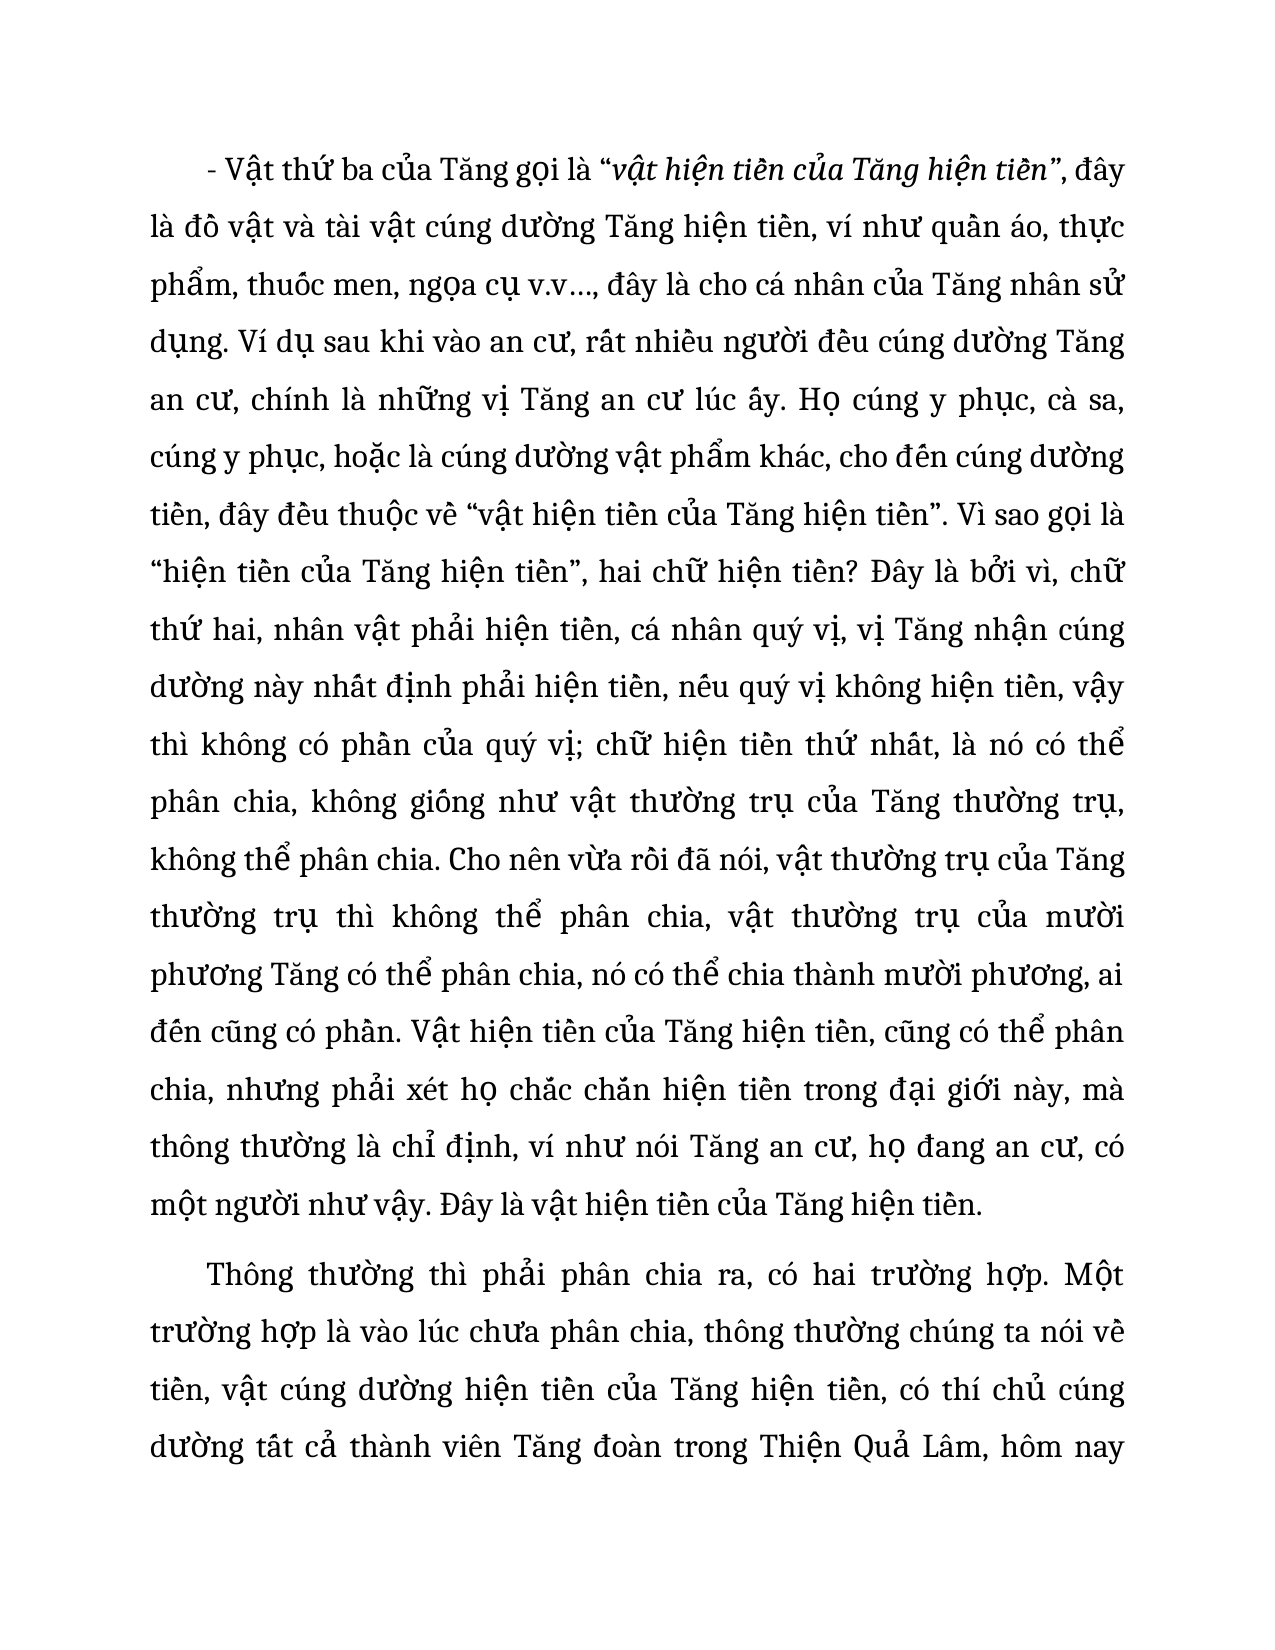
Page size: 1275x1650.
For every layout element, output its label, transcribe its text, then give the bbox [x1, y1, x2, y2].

text - Vật thứ ba của Tăng gọi là “vật hiện tiền của Tăng hiện tiền”, đây là đồ vật và tài vật cúng dường Tăng hiện tiền, ví như quần áo, thực phẩm, thuốc men, ngọa cụ v.v…, đây là cho cá nhân của Tăng nhân sử dụng. Ví dụ sau khi vào an cư, rất nhiều người đều cúng dường Tăng an cư, chính là những vị Tăng an cư lúc ấy. Họ cúng y phục, cà sa, cúng y phục, hoặc là cúng dường vật phẩm khác, cho đến cúng dường tiền, đây đều thuộc về “vật hiện tiền của Tăng hiện tiền”. Vì sao gọi là “hiện tiền của Tăng hiện tiền”, hai chữ hiện tiền? Đây là bởi vì, chữ thứ hai, nhân vật phải hiện tiền, cá nhân quý vị, vị Tăng nhận cúng dường này nhất định phải hiện tiền, nếu quý vị không hiện tiền, vậy thì không có phần của quý vị; chữ hiện tiền thứ nhất, là nó có thể phân chia, không giống như vật thường trụ của Tăng thường trụ, không thể phân chia. Cho nên vừa rồi đã nói, vật thường trụ của Tăng thường trụ thì không thể phân chia, vật thường trụ của mười phương Tăng có thể phân chia, nó có thể chia thành mười phương, ai đến cũng có phần. Vật hiện tiền của Tăng hiện tiền, cũng có thể phân chia, nhưng phải xét họ chắc chắn hiện tiền trong đại giới này, mà thông thường là chỉ định, ví như nói Tăng an cư, họ đang an cư, có một người như vậy. Đây là vật hiện tiền của Tăng hiện tiền. [150, 150, 1125, 1223]
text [150, 1255, 1125, 1466]
